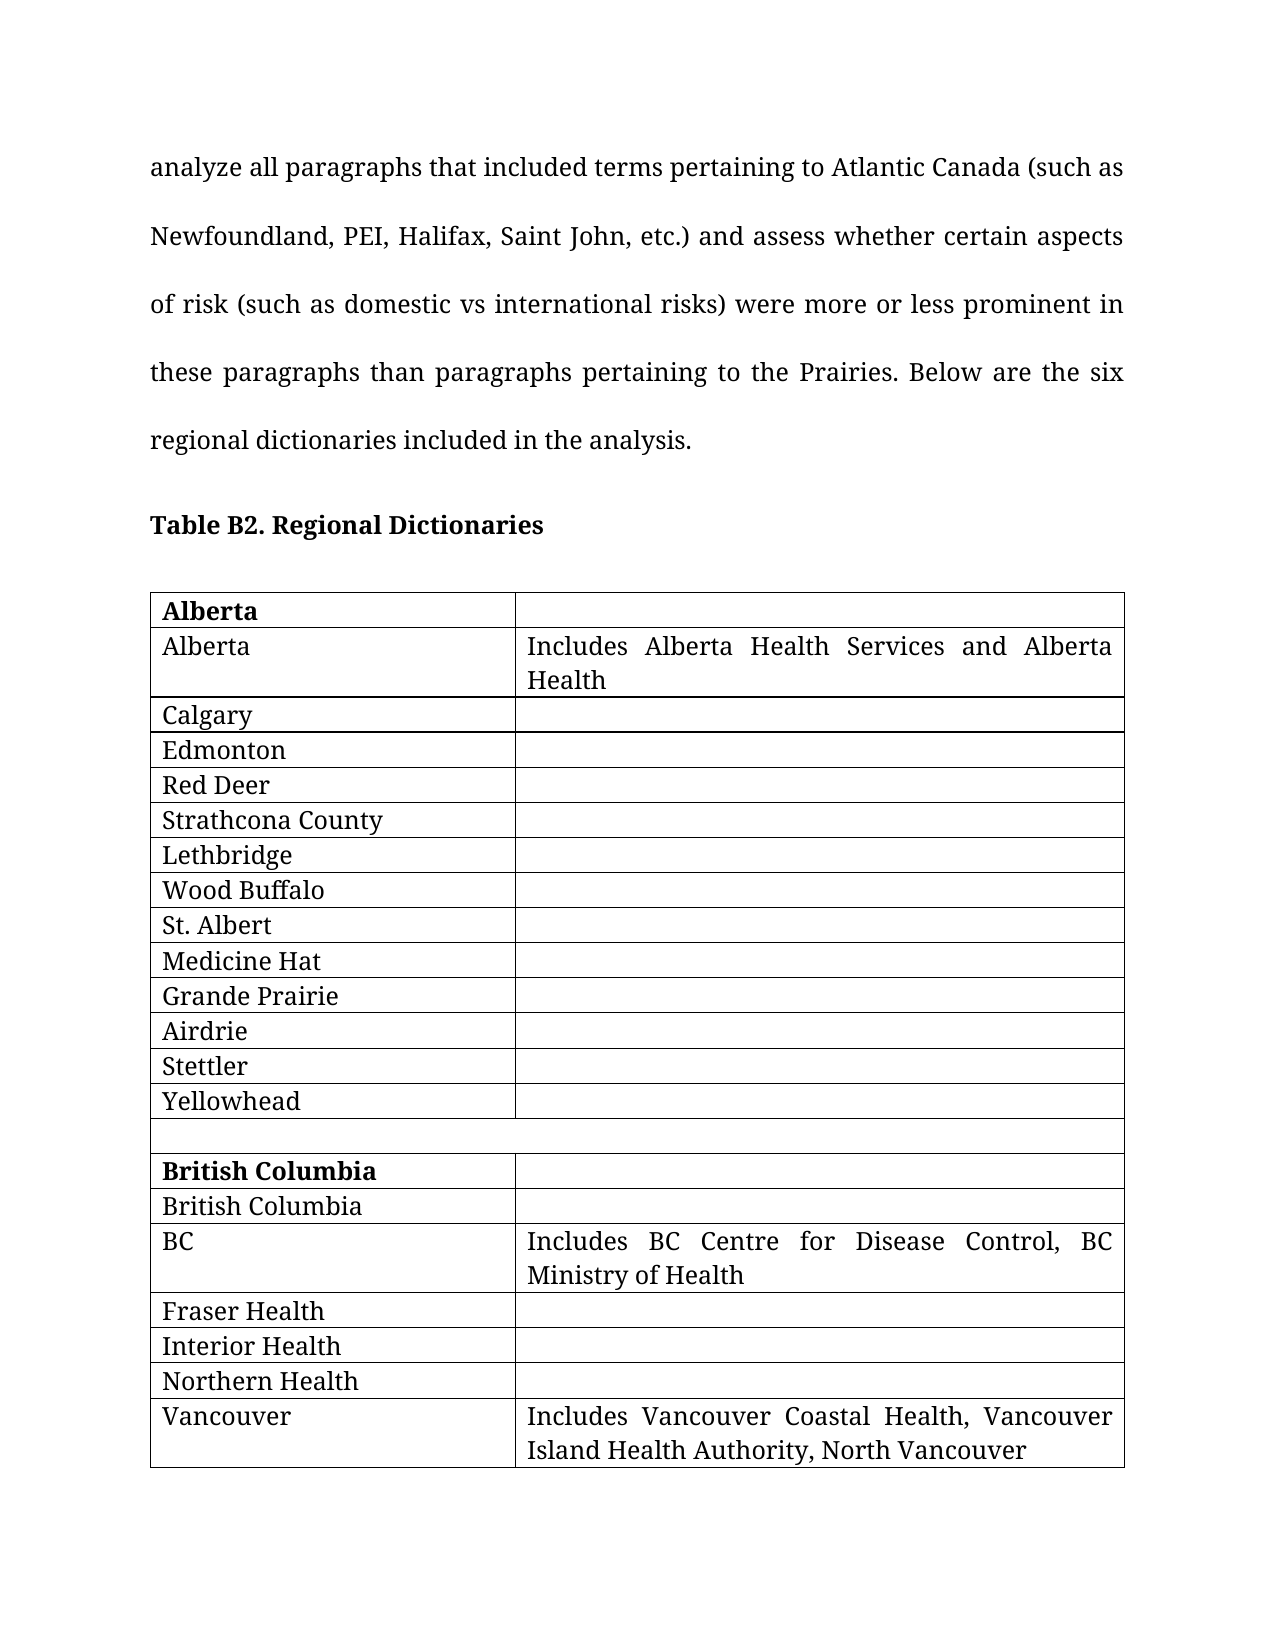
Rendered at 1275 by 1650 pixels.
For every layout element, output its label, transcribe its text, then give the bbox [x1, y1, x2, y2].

table_cell Includes BC Centre for Disease Control, BC Ministry of Health [516, 1224, 1124, 1292]
table_cell Alberta [151, 628, 515, 696]
table_cell [516, 1154, 1124, 1188]
table_cell Stettler [151, 1049, 515, 1082]
table_cell Wood Buffalo [151, 873, 515, 907]
table_header Alberta [151, 593, 515, 627]
table_cell [516, 733, 1124, 767]
table_cell British Columbia [151, 1189, 515, 1223]
table_header [516, 593, 1124, 627]
table_cell [516, 838, 1124, 872]
table_cell Fraser Health [151, 1293, 515, 1327]
table_cell [516, 803, 1124, 837]
table_cell Interior Health [151, 1328, 515, 1362]
table_cell Includes Alberta Health Services and Alberta Health [516, 628, 1124, 696]
table_cell [516, 698, 1124, 731]
table_cell Grande Prairie [151, 978, 515, 1012]
table_cell Calgary [151, 698, 515, 731]
table_cell [516, 908, 1124, 942]
table_cell British Columbia [151, 1154, 515, 1188]
table_cell Strathcona County [151, 803, 515, 837]
table_cell Edmonton [151, 733, 515, 767]
table_cell [516, 1049, 1124, 1082]
table_cell [516, 978, 1124, 1012]
table_cell Vancouver [151, 1399, 515, 1467]
text Table B2. Regional Dictionaries [150, 507, 1125, 541]
table_cell [516, 768, 1124, 802]
table_cell [516, 1189, 1124, 1223]
table_cell [516, 943, 1124, 977]
table_cell Medicine Hat [151, 943, 515, 977]
table_cell Includes Vancouver Coastal Health, Vancouver Island Health Authority, North Vancouver [516, 1399, 1124, 1467]
table_cell [151, 1119, 1124, 1153]
table_cell [516, 1328, 1124, 1362]
table_cell Lethbridge [151, 838, 515, 872]
table_cell [516, 1013, 1124, 1047]
table_cell St. Albert [151, 908, 515, 942]
table_cell [516, 1363, 1124, 1397]
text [150, 150, 1125, 457]
table_cell [516, 1293, 1124, 1327]
table_cell [516, 873, 1124, 907]
table_cell Airdrie [151, 1013, 515, 1047]
table_cell BC [151, 1224, 515, 1292]
table_cell Northern Health [151, 1363, 515, 1397]
table_cell [516, 1084, 1124, 1118]
table_cell Yellowhead [151, 1084, 515, 1118]
table_cell Red Deer [151, 768, 515, 802]
